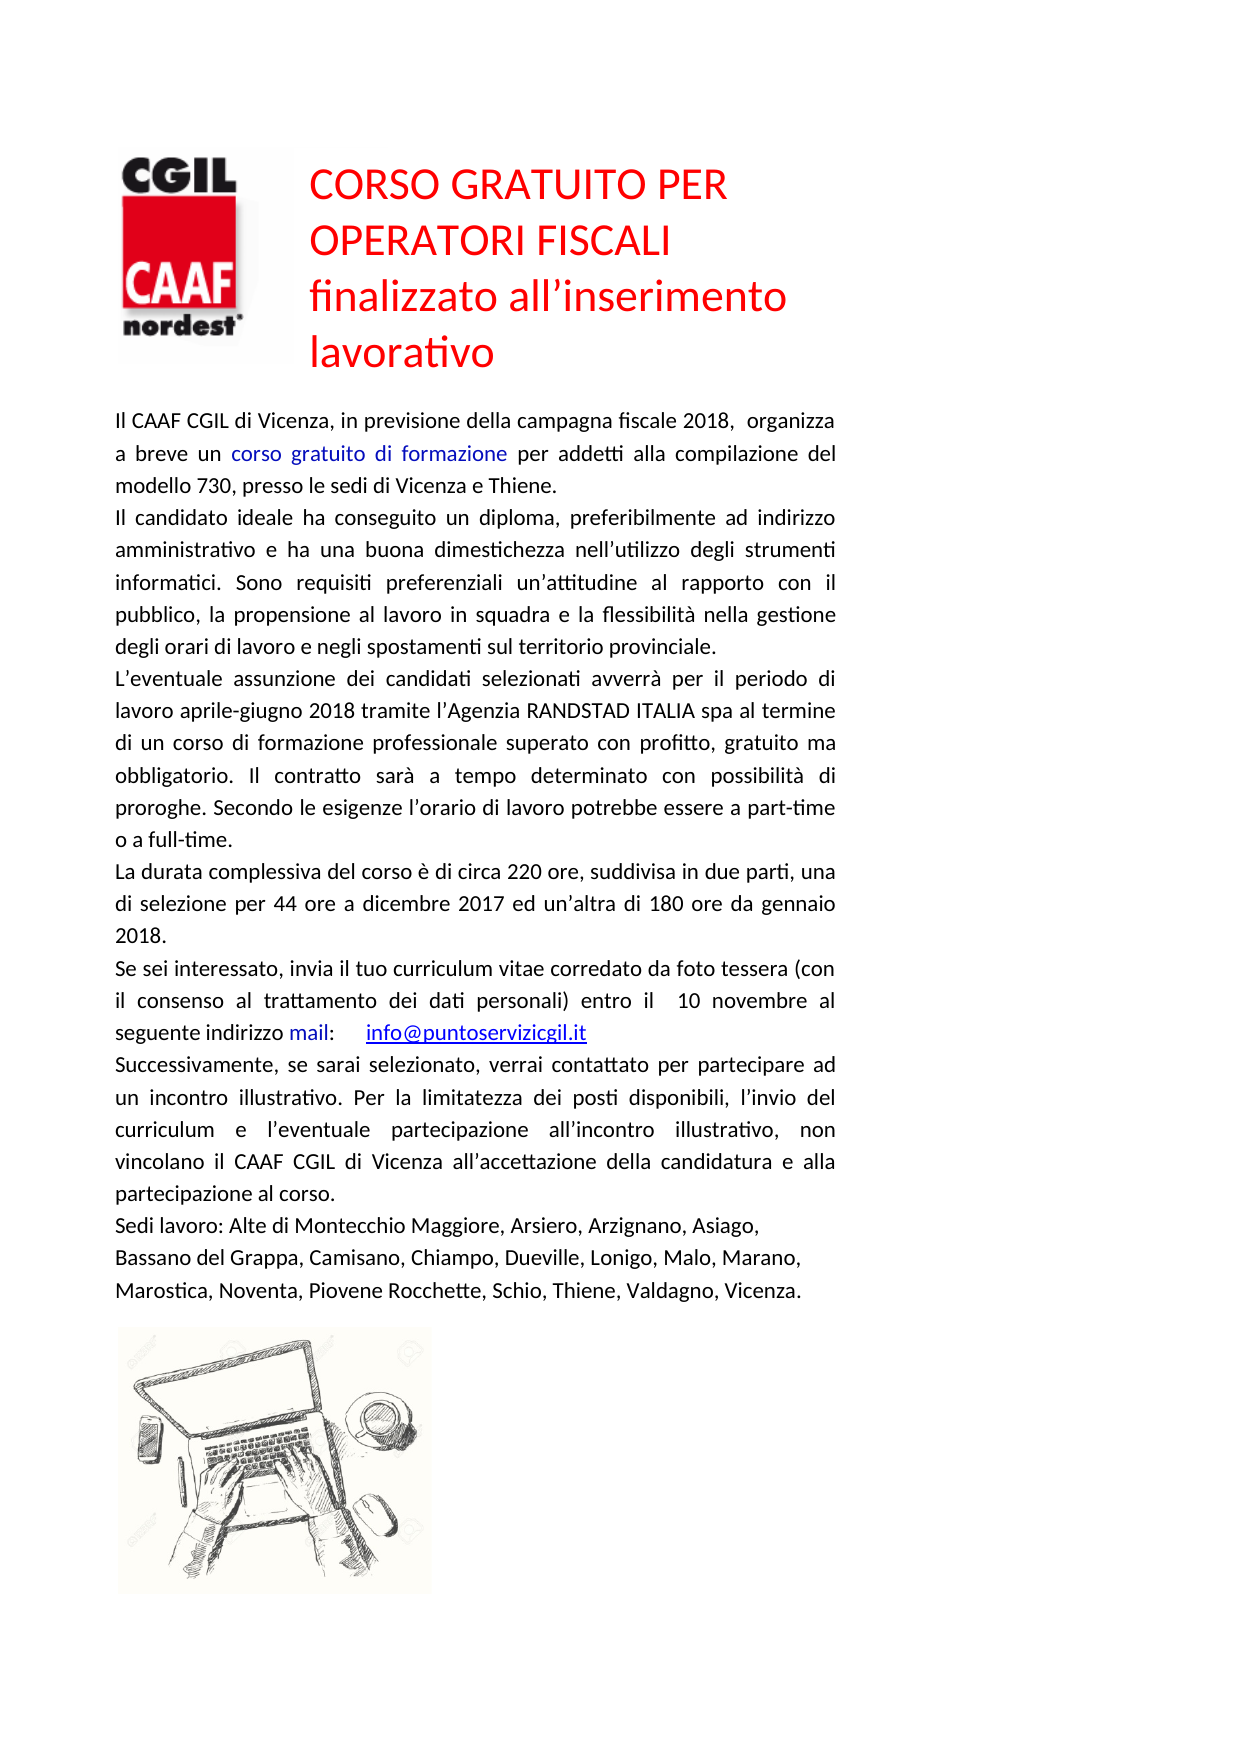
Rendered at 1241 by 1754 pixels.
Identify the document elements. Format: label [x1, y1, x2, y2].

picture [118, 1327, 432, 1594]
